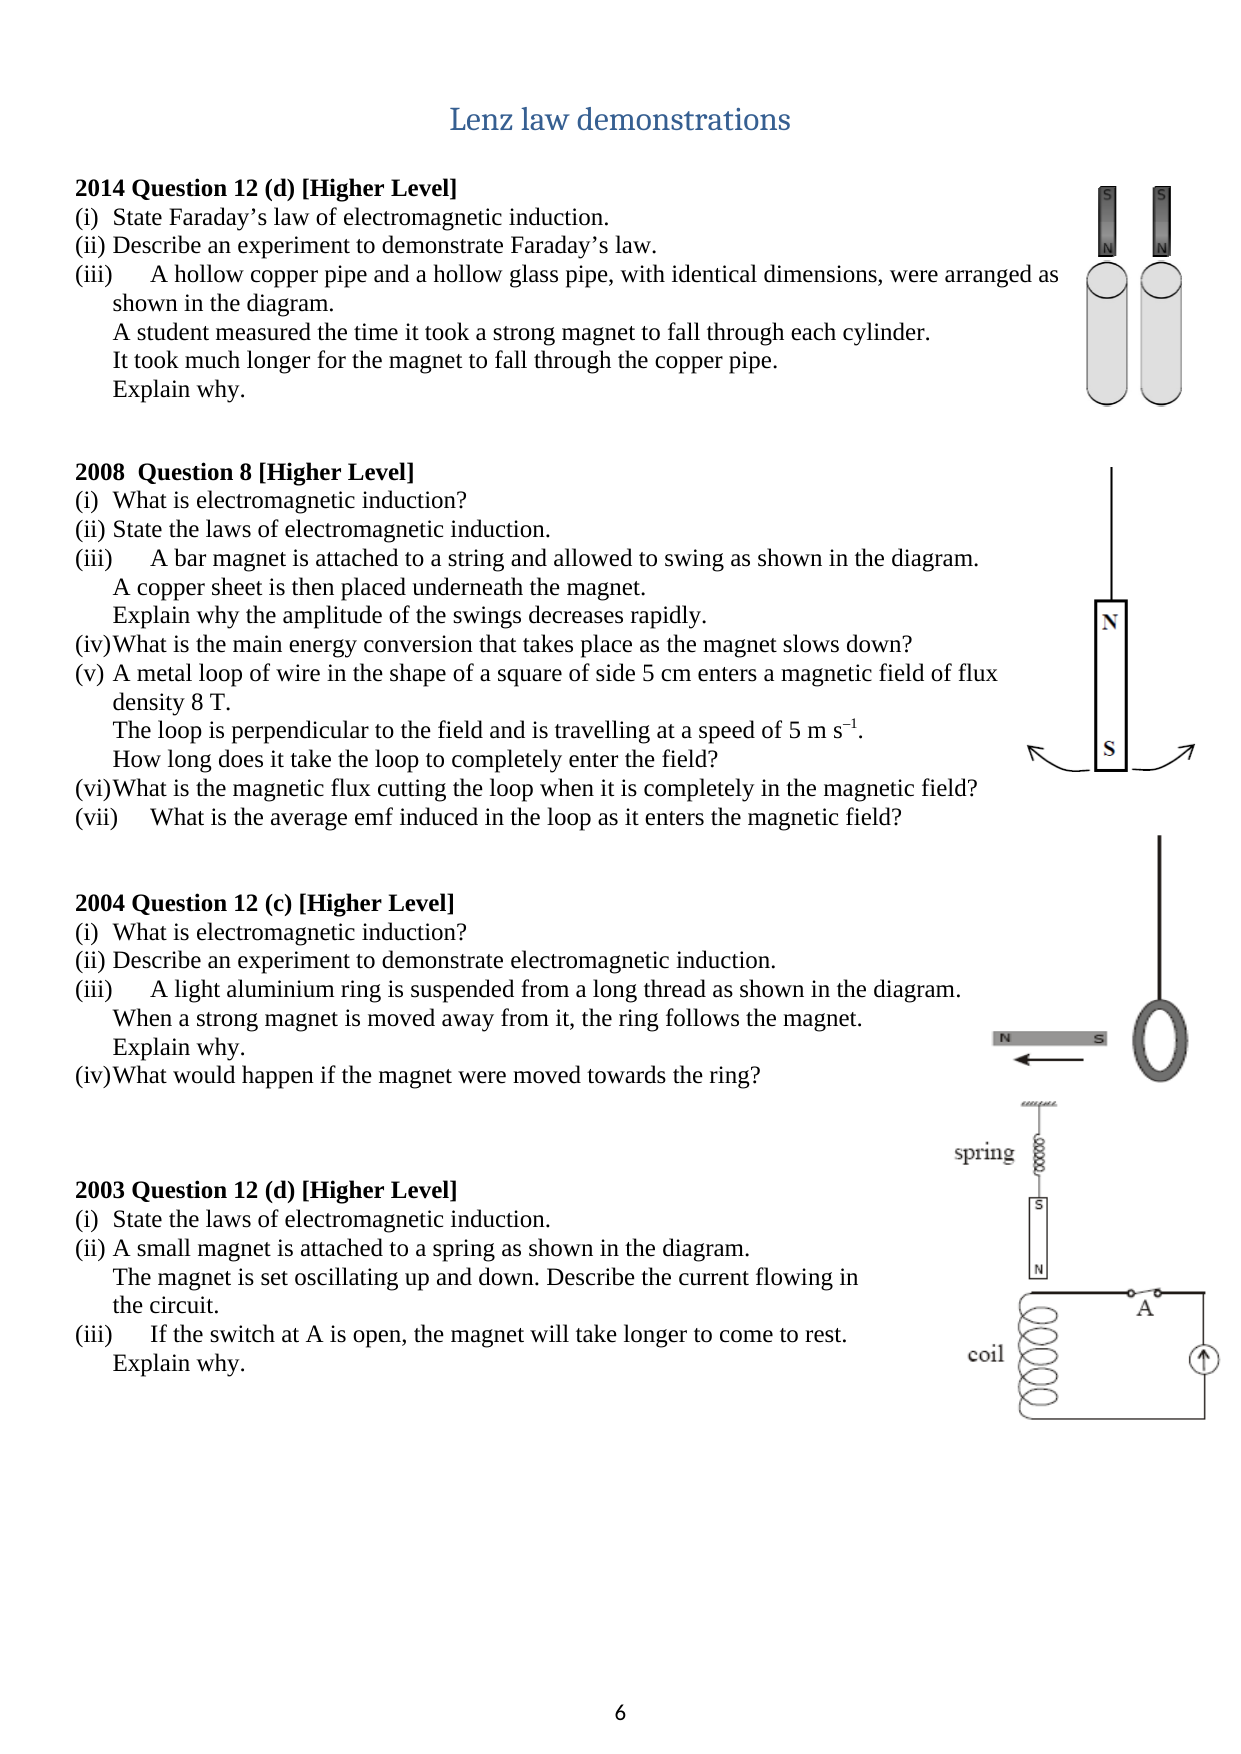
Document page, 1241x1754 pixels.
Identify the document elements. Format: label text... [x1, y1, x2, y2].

text 2004 Question 12 (c) [Higher Level] [75, 888, 981, 917]
list What is the average emf induced in the loop as it enters the magnetic field? [75, 802, 1165, 830]
list A hollow copper pipe and a hollow glass pipe, with identical dimensions, were arranged as shown in the diagram. A student measured the time it took a strong magnet to fall through each cylinder. [75, 259, 1085, 345]
list Describe an experiment to demonstrate Faraday’s law. [75, 230, 1085, 259]
text Explain why the amplitude of the swings decreases rapidly. [112, 600, 1018, 629]
list What would happen if the magnet were moved towards the ring? [75, 1060, 981, 1089]
text The magnet is set oscillating up and down. Describe the current flowing in the circuit. [112, 1262, 908, 1319]
list A light aluminium ring is suspended from a long thread as shown in the diagram. [75, 974, 981, 1003]
text 2008 Question 8 [Higher Level] [75, 457, 1165, 485]
list What is the main energy conversion that takes place as the magnet slows down? [75, 629, 1018, 658]
list A small magnet is attached to a spring as shown in the diagram. [75, 1233, 908, 1262]
list State Faraday’s law of electromagnetic induction. [75, 202, 1085, 230]
subtitle Lenz law demonstrations [75, 100, 1165, 138]
list A bar magnet is attached to a string and allowed to swing as shown in the diagram. A copper sheet is then placed underneath the magnet. [75, 543, 1018, 600]
text When a strong magnet is moved away from it, the ring follows the magnet. [112, 1003, 981, 1032]
list If the switch at A is open, the magnet will take longer to come to rest. Explain why. [75, 1319, 908, 1377]
text How long does it take the loop to completely enter the field? [112, 744, 1018, 773]
text 2003 Question 12 (d) [Higher Level] [75, 1175, 908, 1204]
list What is electromagnetic induction? [75, 917, 981, 945]
text The loop is perpendicular to the field and is travelling at a speed of 5 m s–1. [112, 715, 1018, 744]
list State the laws of electromagnetic induction. [75, 514, 1018, 543]
text It took much longer for the magnet to fall through the copper pipe. Explain why. [112, 345, 1085, 403]
list State the laws of electromagnetic induction. [75, 1204, 908, 1233]
list What is electromagnetic induction? [75, 485, 1018, 514]
text 2014 Question 12 (d) [Higher Level] [75, 173, 1165, 202]
list Describe an experiment to demonstrate electromagnetic induction. [75, 945, 981, 974]
list What is the magnetic flux cutting the loop when it is completely in the magnetic field? [75, 773, 1165, 802]
list A metal loop of wire in the shape of a square of side 5 cm enters a magnetic field of flux density 8 T. [75, 658, 1018, 715]
text Explain why. [112, 1032, 981, 1060]
